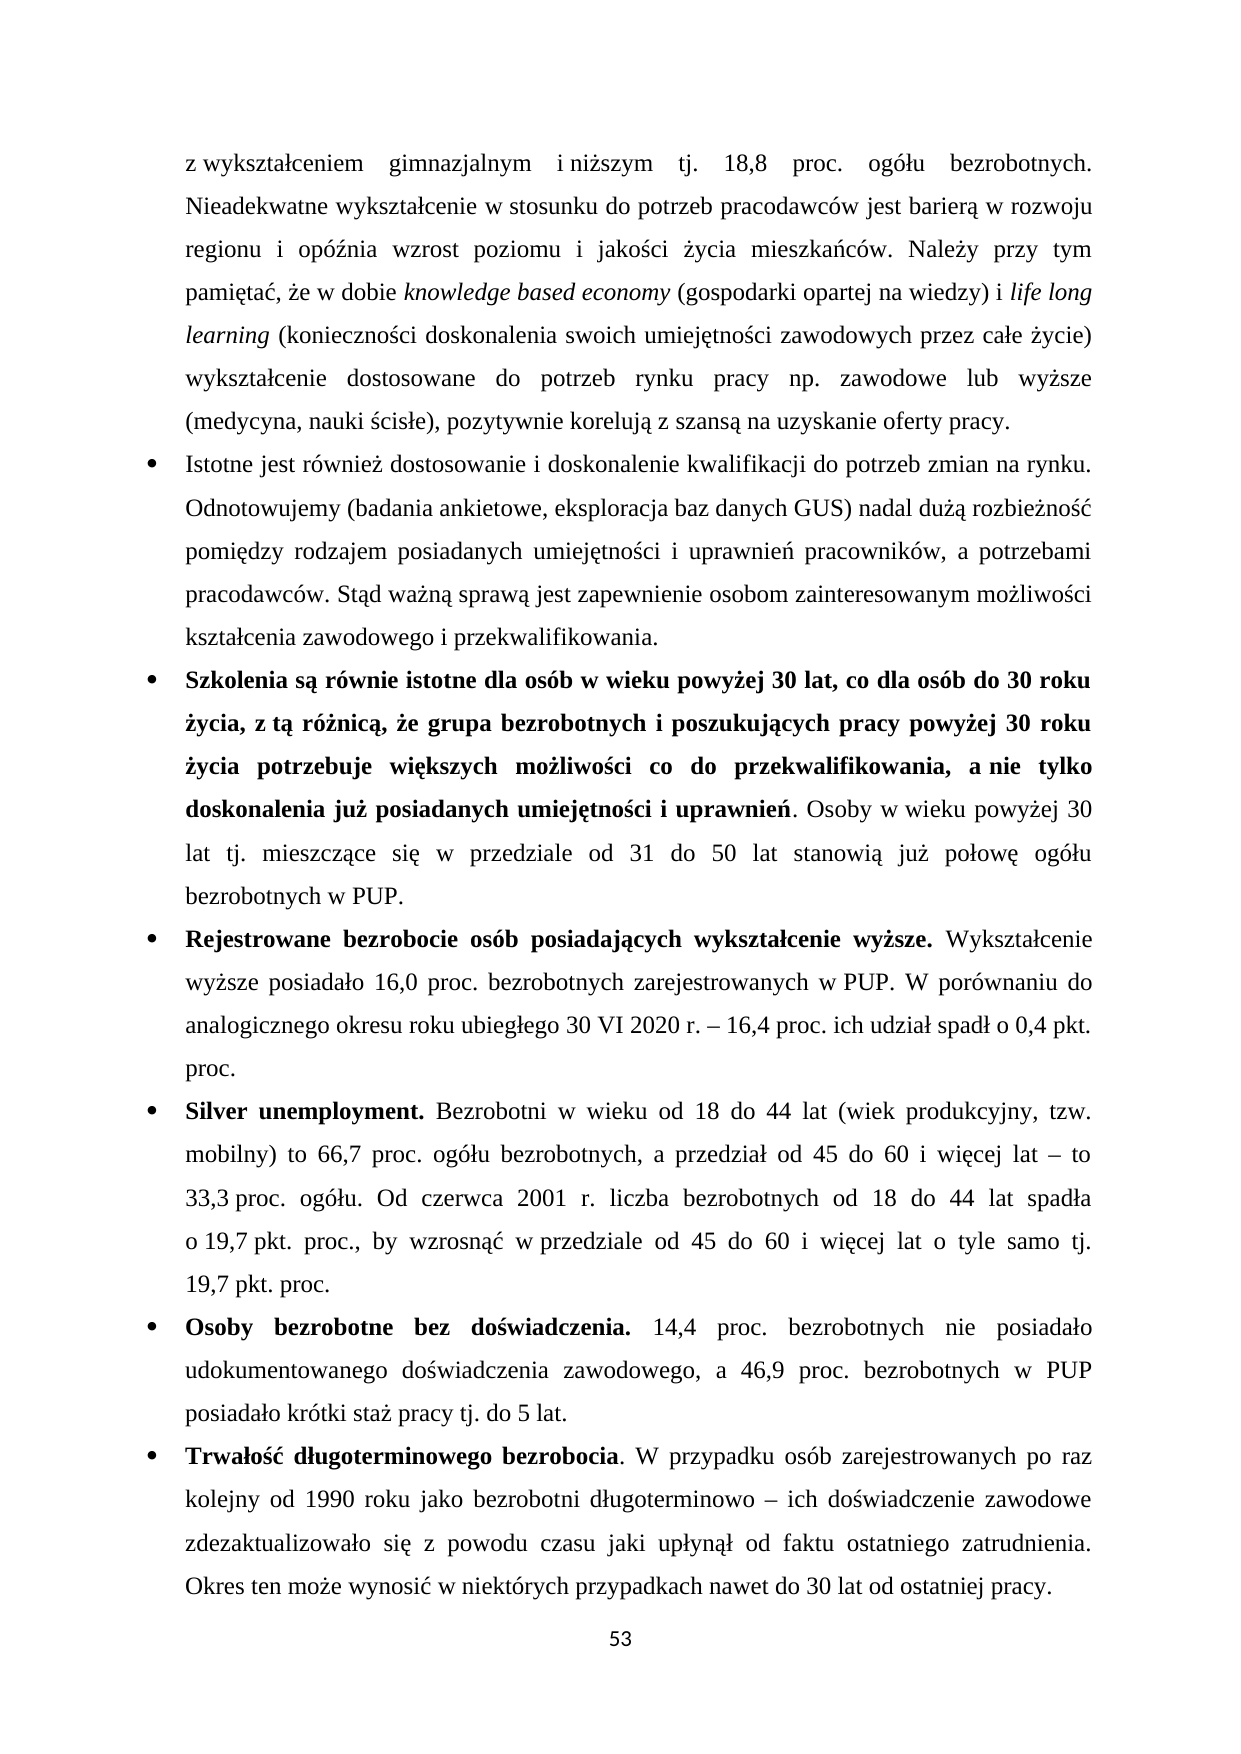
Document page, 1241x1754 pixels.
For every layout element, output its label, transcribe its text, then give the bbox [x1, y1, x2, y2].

list Trwałość długoterminowego bezrobocia. W przypadku osób zarejestrowanych po raz kolejny od 1990 roku jako bezrobotni długoterminowo – ich doświadczenie zawodowe zdezaktualizowało się z powodu czasu jaki upłynął od faktu ostatniego zatrudnienia. Okres ten może wynosić w niektórych przypadkach nawet do 30 lat od ostatniej pracy. [148, 1441, 1092, 1599]
list Rejestrowane bezrobocie osób posiadających wykształcenie wyższe. Wykształcenie wyższe posiadało 16,0 proc. bezrobotnych zarejestrowanych w PUP. W porównaniu do analogicznego okresu roku ubiegłego 30 VI 2020 r. – 16,4 proc. ich udział spadł o 0,4 pkt. proc. [148, 924, 1092, 1082]
list Silver unemployment. Bezrobotni w wieku od 18 do 44 lat (wiek produkcyjny, tzw. mobilny) to 66,7 proc. ogółu bezrobotnych, a przedział od 45 do 60 i więcej lat – to 33,3 proc. ogółu. Od czerwca 2001 r. liczba bezrobotnych od 18 do 44 lat spadła o 19,7 pkt. proc., by wzrosnąć w przedziale od 45 do 60 i więcej lat o tyle samo tj. 19,7 pkt. proc. [148, 1096, 1092, 1298]
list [148, 148, 1092, 435]
list Istotne jest również dostosowanie i doskonalenie kwalifikacji do potrzeb zmian na rynku. Odnotowujemy (badania ankietowe, eksploracja baz danych GUS) nadal dużą rozbieżność pomiędzy rodzajem posiadanych umiejętności i uprawnień pracowników, a potrzebami pracodawców. Stąd ważną sprawą jest zapewnienie osobom zainteresowanym możliwości kształcenia zawodowego i przekwalifikowania. [148, 449, 1092, 651]
list Osoby bezrobotne bez doświadczenia. 14,4 proc. bezrobotnych nie posiadało udokumentowanego doświadczenia zawodowego, a 46,9 proc. bezrobotnych w PUP posiadało krótki staż pracy tj. do 5 lat. [148, 1312, 1092, 1427]
list Szkolenia są równie istotne dla osób w wieku powyżej 30 lat, co dla osób do 30 roku życia, z tą różnicą, że grupa bezrobotnych i poszukujących pracy powyżej 30 roku życia potrzebuje większych możliwości co do przekwalifikowania, a nie tylko doskonalenia już posiadanych umiejętności i uprawnień. Osoby w wieku powyżej 30 lat tj. mieszczące się w przedziale od 31 do 50 lat stanowią już połowę ogółu bezrobotnych w PUP. [148, 665, 1092, 909]
